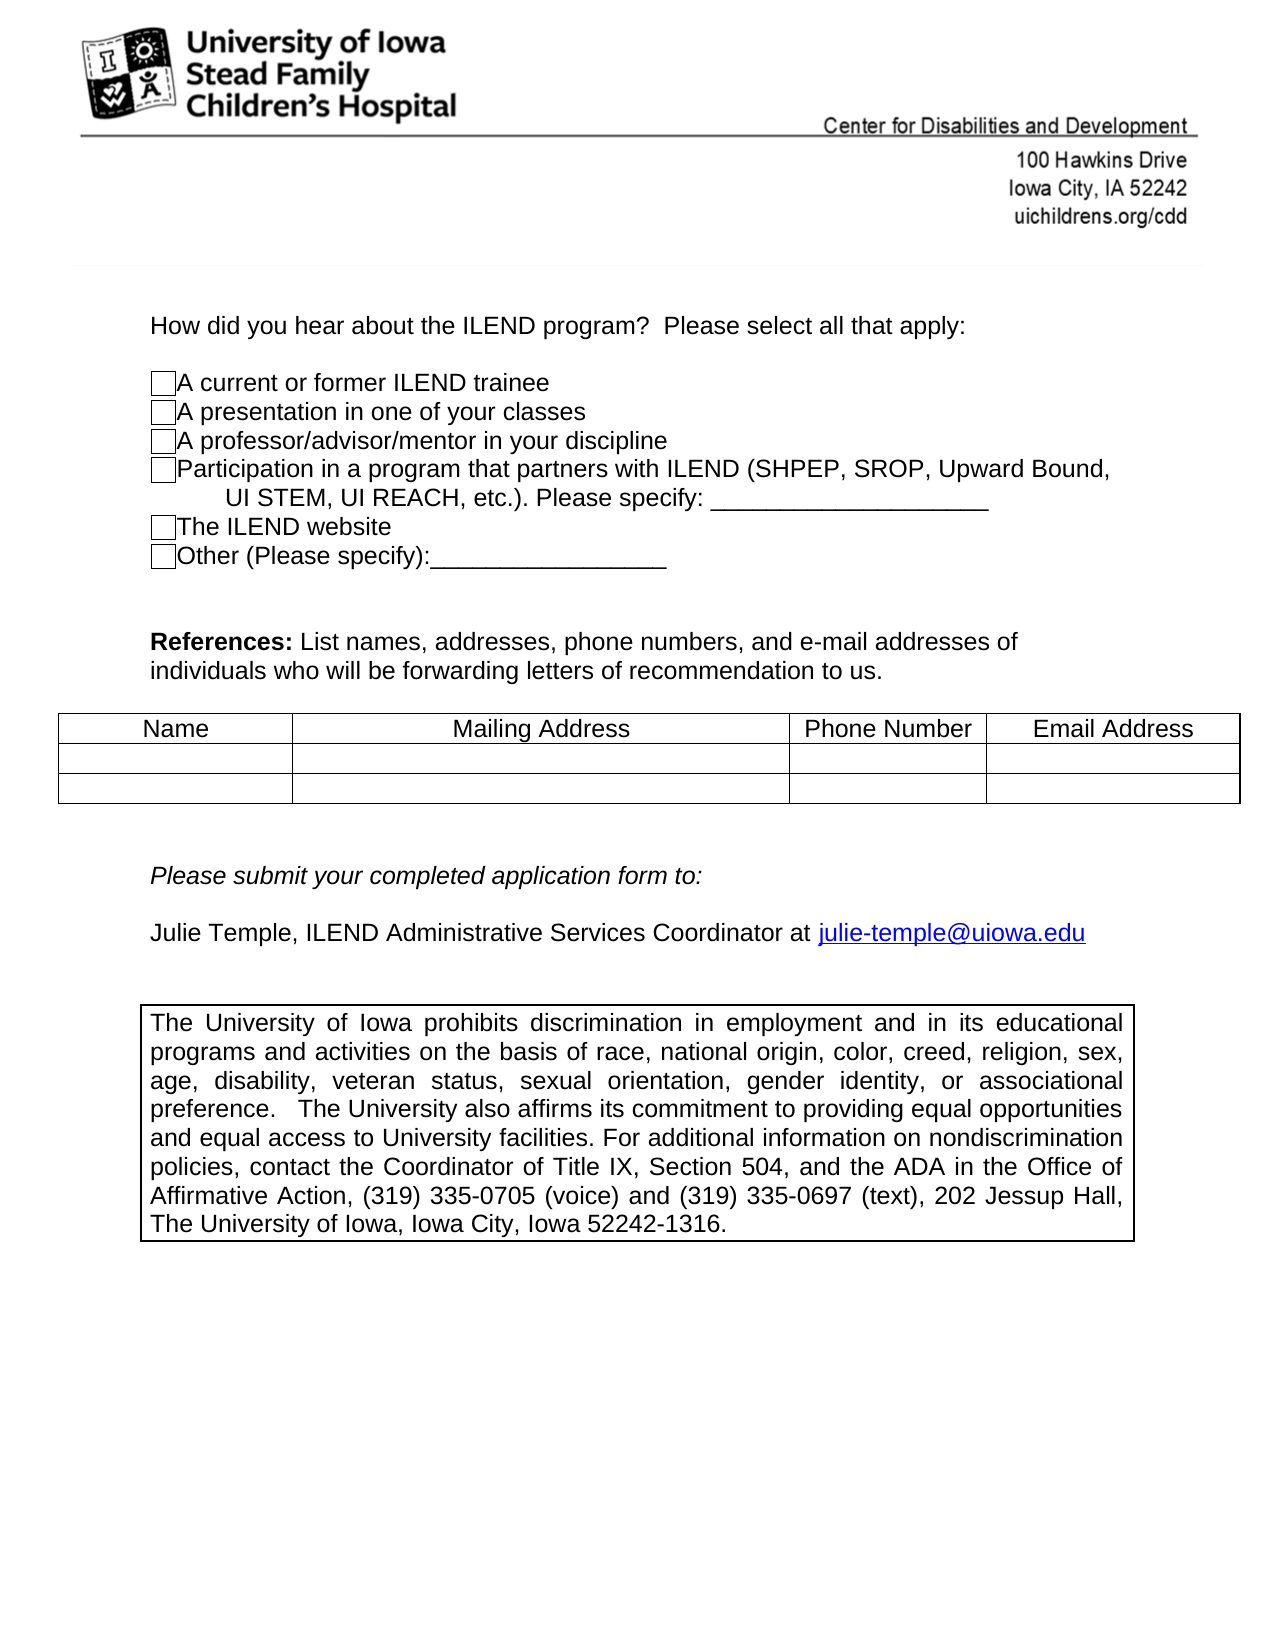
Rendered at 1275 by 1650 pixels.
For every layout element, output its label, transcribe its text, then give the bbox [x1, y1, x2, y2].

table_cell [293, 774, 789, 802]
text Participation in a program that partners with ILEND (SHPEP, SROP, Upward Bound, [150, 454, 1125, 483]
table_header Email Address [987, 714, 1239, 743]
text Please submit your completed application form to: [150, 861, 1125, 890]
text Julie Temple, ILEND Administrative Services Coordinator at julie-temple@uiowa.edu [150, 918, 1125, 947]
text References: List names, addresses, phone numbers, and e-mail addresses of individuals who will be forwarding letters of recommendation to us. [150, 627, 1125, 684]
table_cell [59, 744, 292, 773]
text The University of Iowa prohibits discrimination in employment and in its educational programs and activities on the basis of race, national origin, color, creed, religion, sex, age, disability, veteran status, sexual orientation, gender identity, or associational preference. The University also affirms its commitment to providing equal opportunities and equal access to University facilities. For additional information on nondiscrimination policies, contact the Coordinator of Title IX, Section 504, and the ADA in the Office of Affirmative Action, (319) 335-0705 (voice) and (319) 335-0697 (text), 202 Jessup Hall, The University of Iowa, Iowa City, Iowa 52242-1316. [142, 1006, 1133, 1240]
picture [65, 1, 1204, 269]
table_header Phone Number [790, 714, 986, 743]
table_cell [790, 744, 986, 773]
table_cell [790, 774, 986, 802]
table_cell [987, 774, 1239, 802]
table_cell [293, 744, 789, 773]
text The ILEND website [150, 512, 1125, 541]
text A professor/advisor/mentor in your discipline [150, 426, 1125, 454]
table_cell [987, 744, 1239, 773]
text UI STEM, UI REACH, etc.). Please specify: ____________________ [150, 483, 1125, 512]
text A presentation in one of your classes [150, 397, 1125, 426]
table_header Mailing Address [293, 714, 789, 743]
text Other (Please specify):_________________ [150, 541, 1125, 569]
table_cell [59, 774, 292, 802]
table_header Name [59, 714, 292, 743]
text A current or former ILEND trainee [150, 368, 1125, 397]
text How did you hear about the ILEND program? Please select all that apply: [150, 311, 1125, 339]
